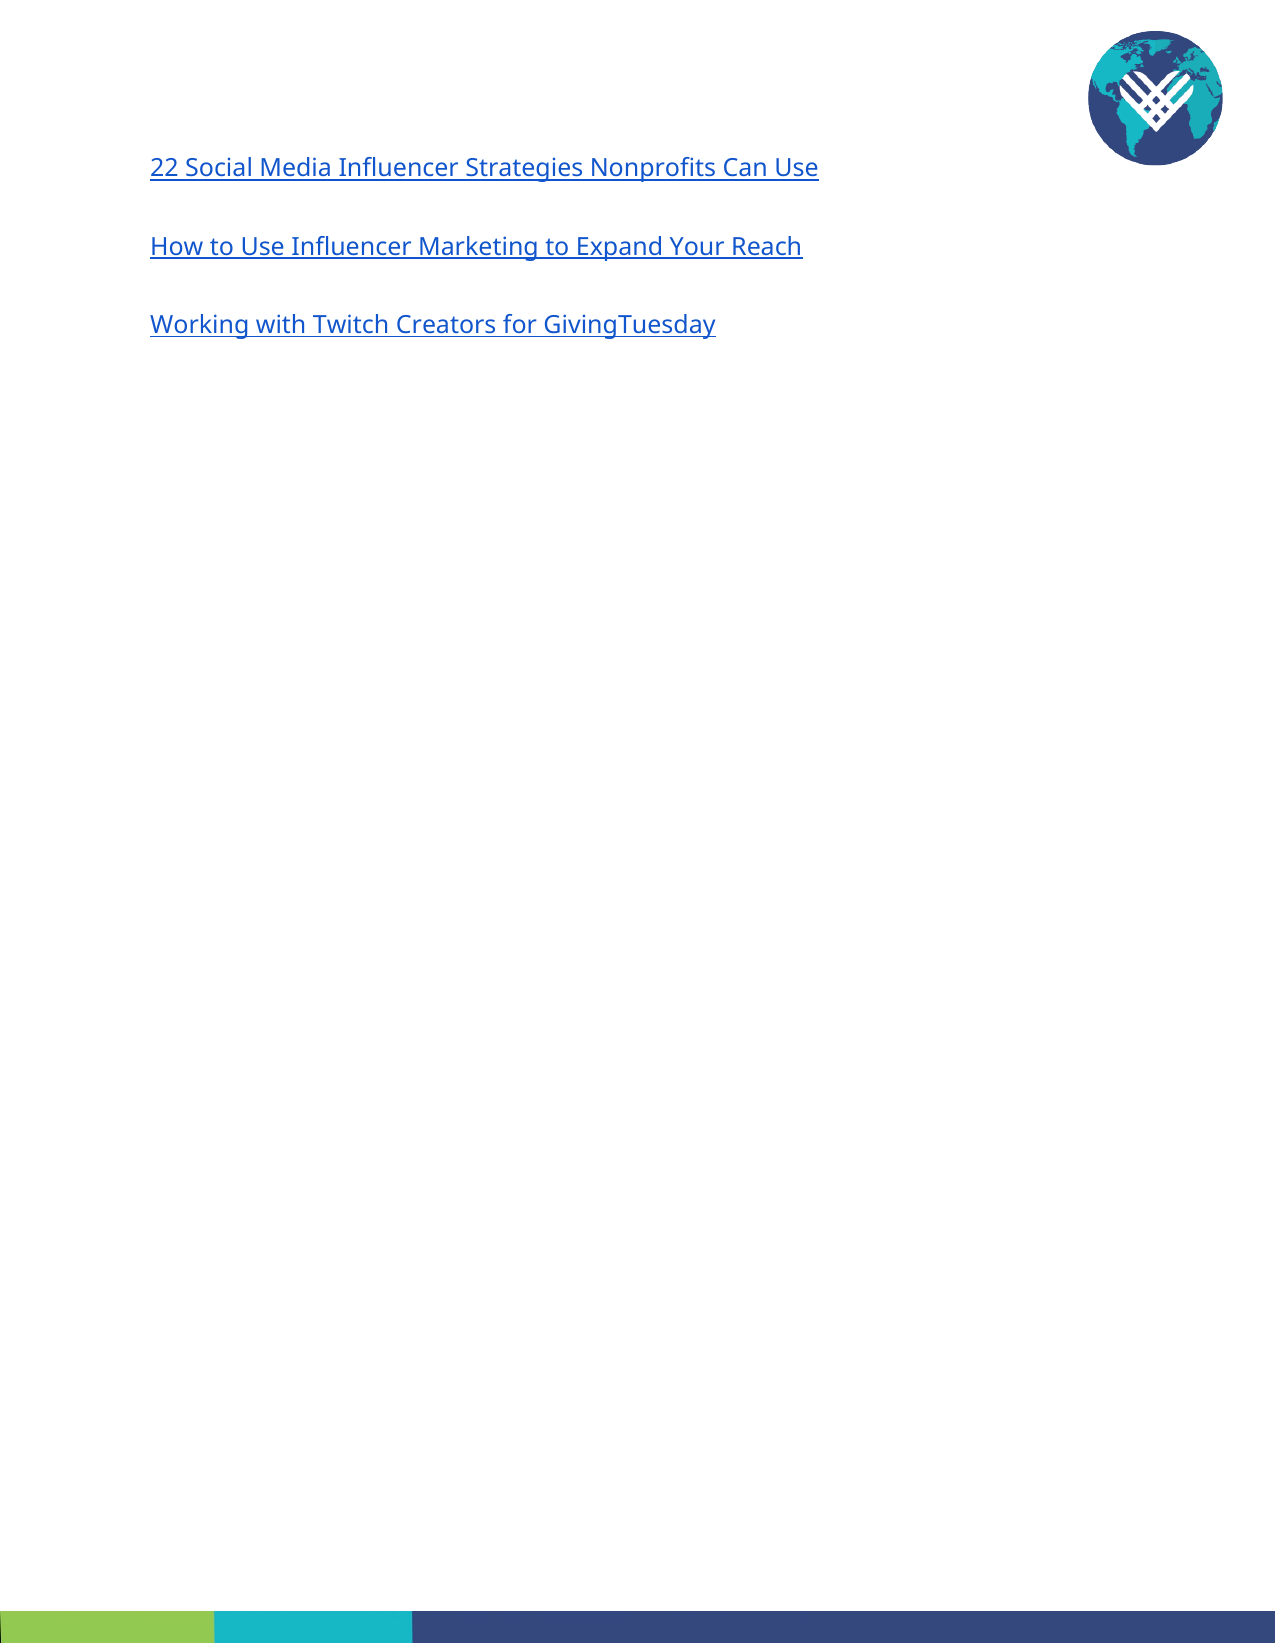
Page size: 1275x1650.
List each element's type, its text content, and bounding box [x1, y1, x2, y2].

text How to Use Influencer Marketing to Expand Your Reach [150, 228, 1125, 262]
text 22 Social Media Influencer Strategies Nonprofits Can Use [150, 150, 1181, 184]
picture [1064, 18, 1244, 181]
picture [0, 1611, 1275, 1643]
text Working with Twitch Creators for GivingTuesday [150, 267, 1125, 341]
